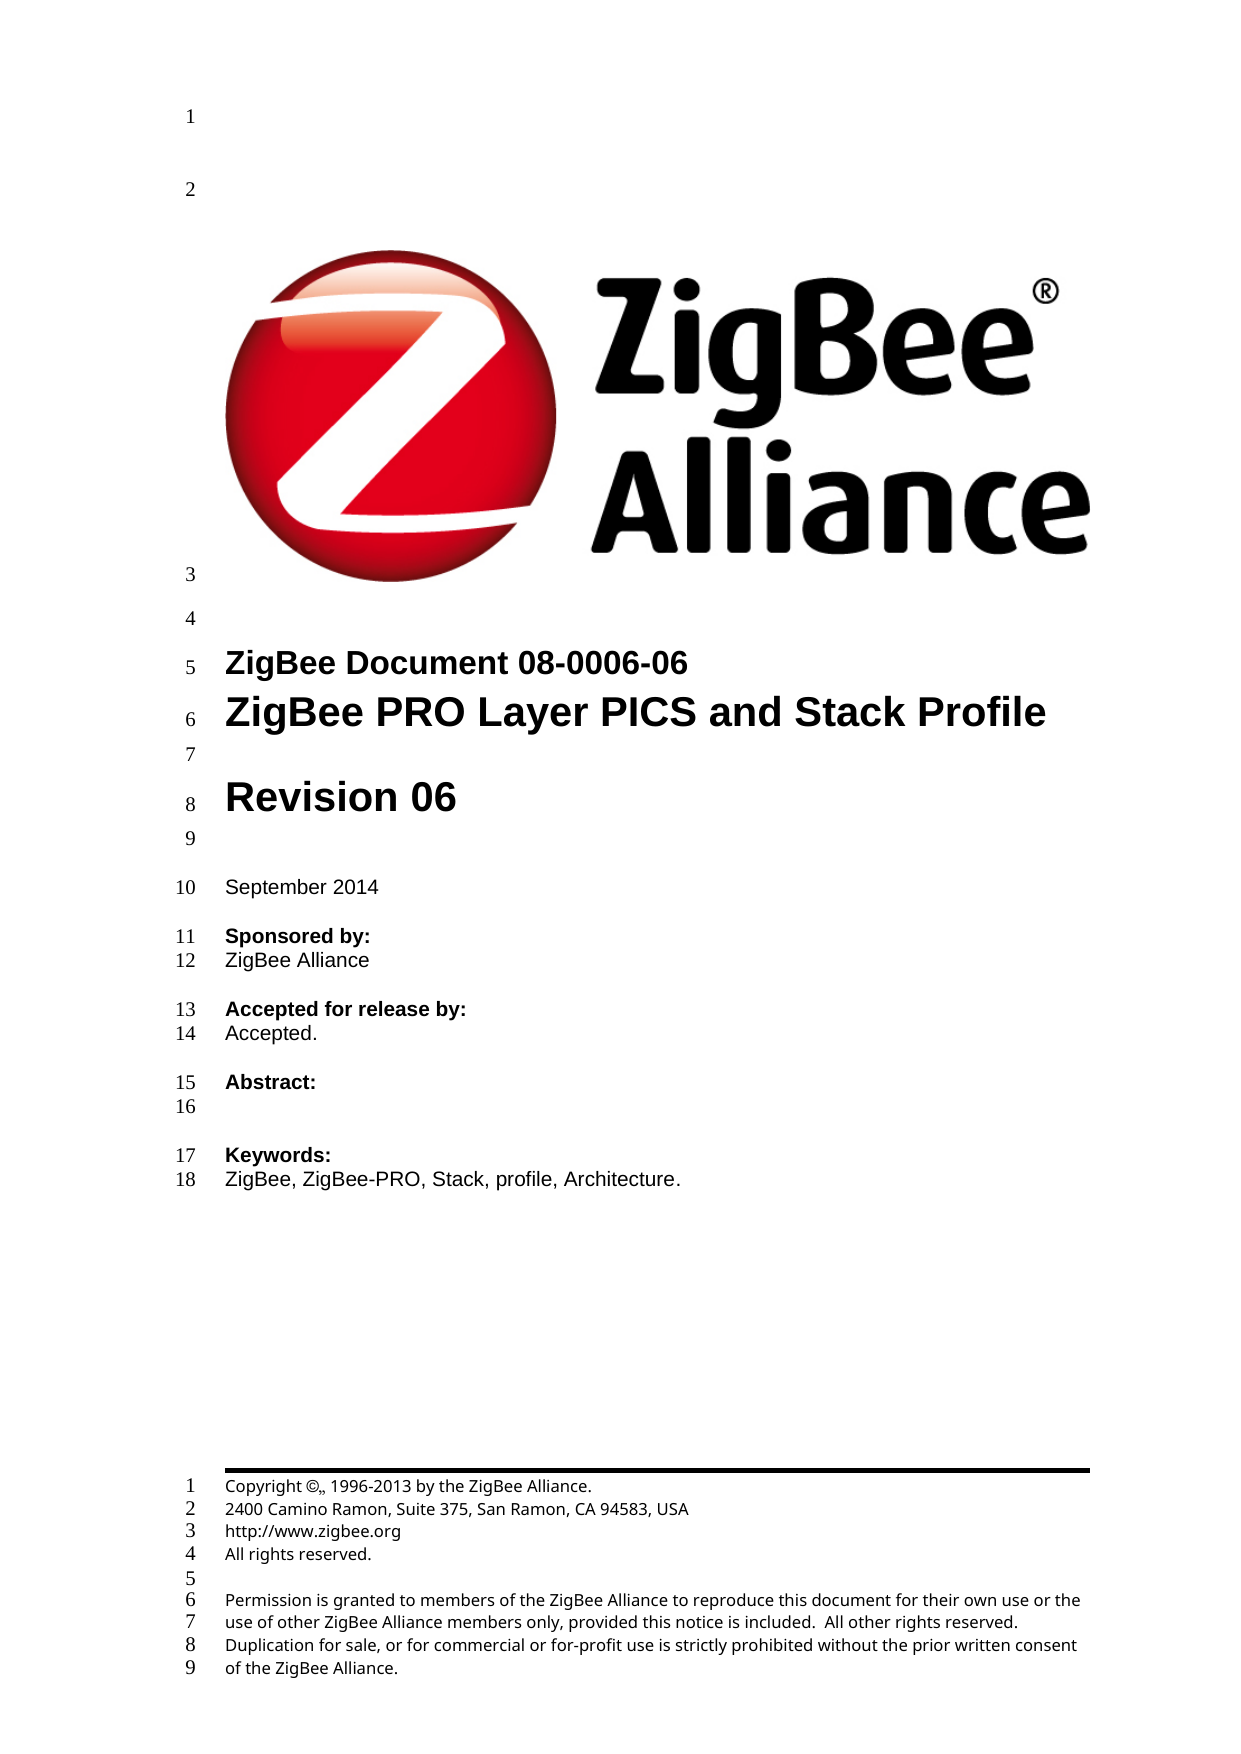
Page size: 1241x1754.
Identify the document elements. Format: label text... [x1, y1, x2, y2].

subtitle Sponsored by: [225, 924, 1090, 948]
subtitle Accepted for release by: [225, 997, 1090, 1021]
subtitle Keywords: [225, 1143, 1090, 1167]
title Revision 06 [225, 772, 1090, 820]
title ZigBee, ZigBee-PRO, Stack profile, Architecture. [225, 1167, 1090, 1191]
title September 2014 [225, 875, 1090, 899]
title ZigBee PRO Layer PICS and Stack Profile [225, 687, 1090, 735]
subtitle Abstract: [225, 1070, 1090, 1094]
title ZigBee Alliance Board of Directors. [225, 1021, 1090, 1045]
title ZigBee Alliance [225, 948, 1090, 972]
picture [225, 250, 1091, 582]
title ZigBee Document 08-0006-06 [225, 643, 1090, 681]
